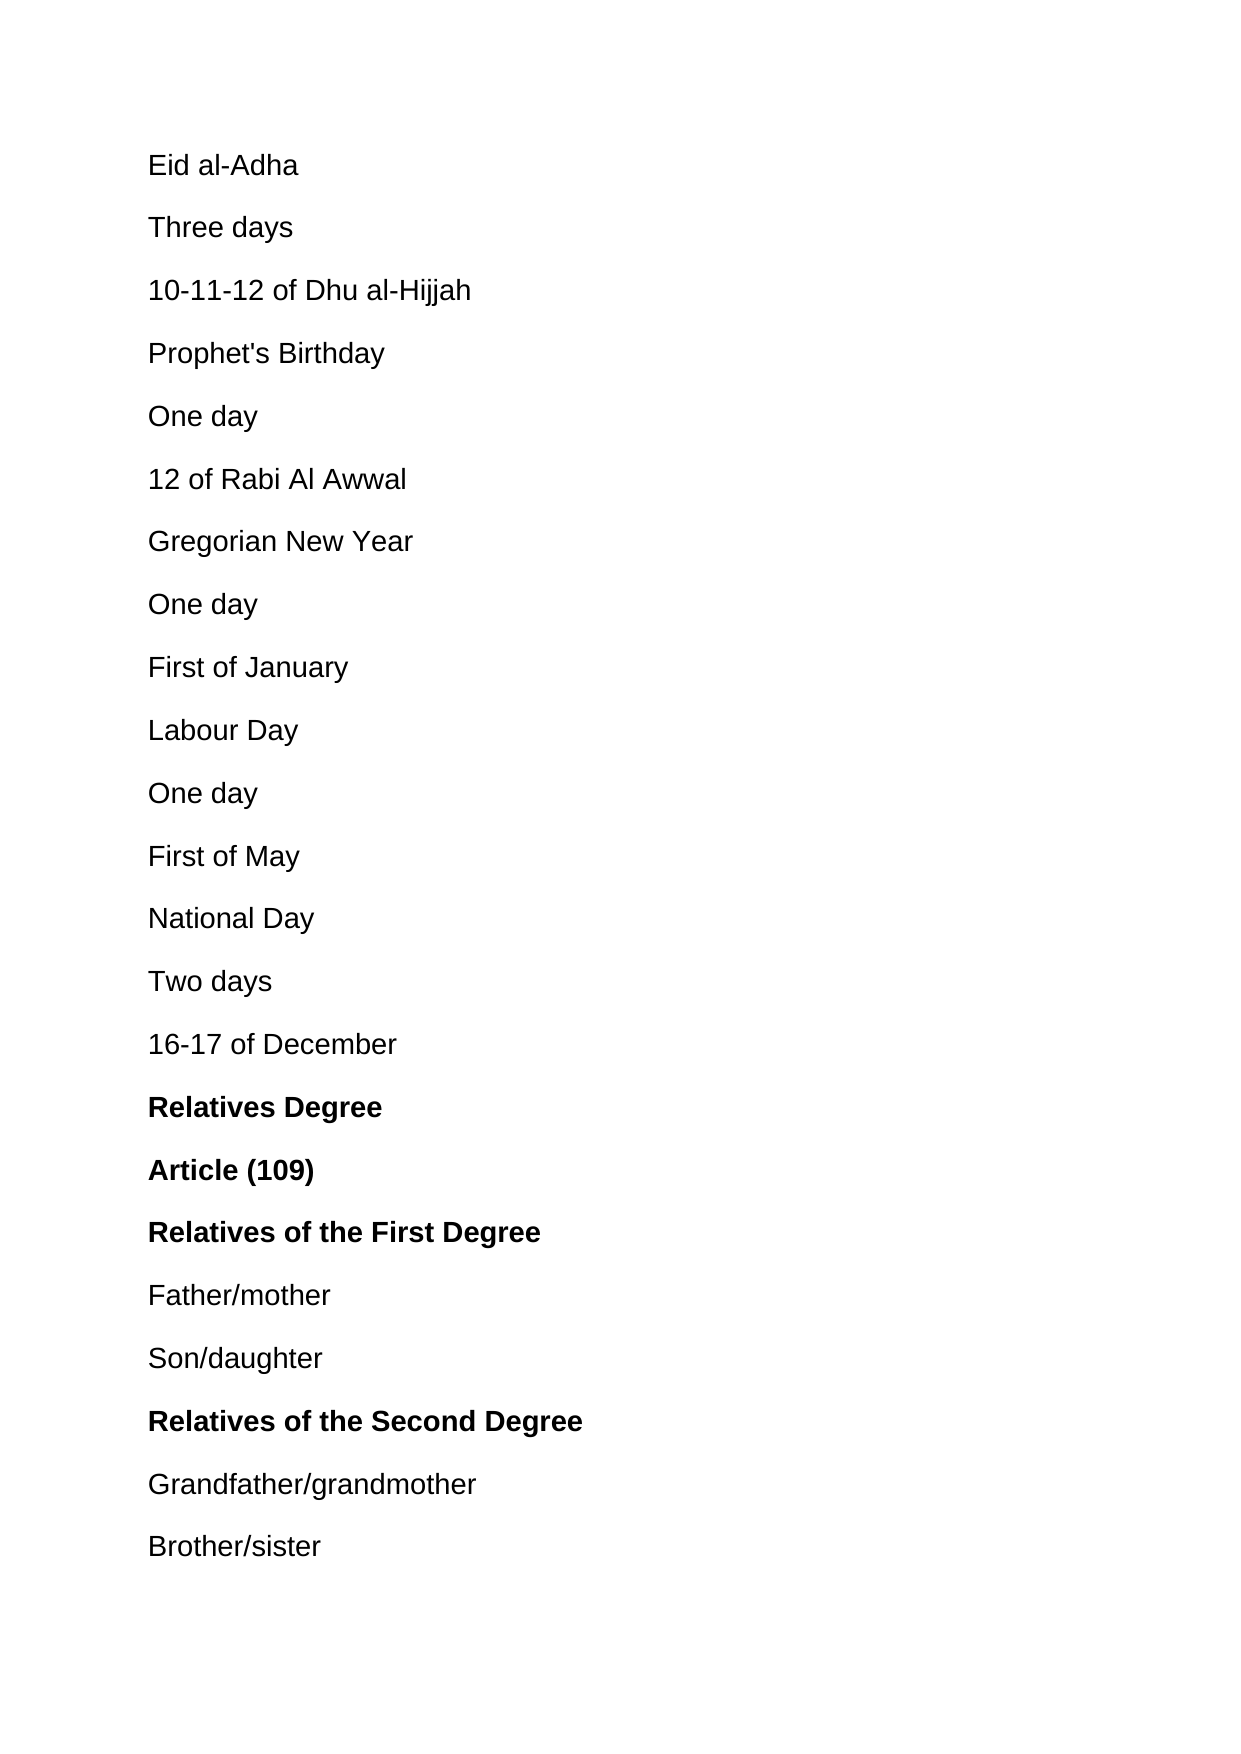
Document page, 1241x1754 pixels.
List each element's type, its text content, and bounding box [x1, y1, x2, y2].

text National Day [148, 901, 1093, 935]
text Grandfather/grandmother [148, 1467, 1093, 1500]
text 12 of Rabi Al Awwal [148, 462, 1093, 495]
text Two days [148, 964, 1093, 998]
text 16-17 of December [148, 1027, 1093, 1061]
text Three days [148, 210, 1093, 244]
text Relatives of the First Degree [148, 1215, 1093, 1249]
text Eid al-Adha [148, 148, 1093, 181]
text Gregorian New Year [148, 524, 1093, 558]
text Relatives of the Second Degree [148, 1404, 1093, 1437]
text Article (109) [148, 1153, 1093, 1186]
text One day [148, 776, 1093, 809]
text Relatives Degree [148, 1090, 1093, 1123]
text First of January [148, 650, 1093, 684]
text Prophet's Birthday [148, 336, 1093, 369]
text Son/daughter [148, 1341, 1093, 1374]
text Labour Day [148, 713, 1093, 746]
text Brother/sister [148, 1529, 1093, 1563]
text One day [148, 399, 1093, 432]
text First of May [148, 838, 1093, 872]
text One day [148, 587, 1093, 621]
text 10-11-12 of Dhu al-Hijjah [148, 273, 1093, 307]
text Father/mother [148, 1278, 1093, 1312]
